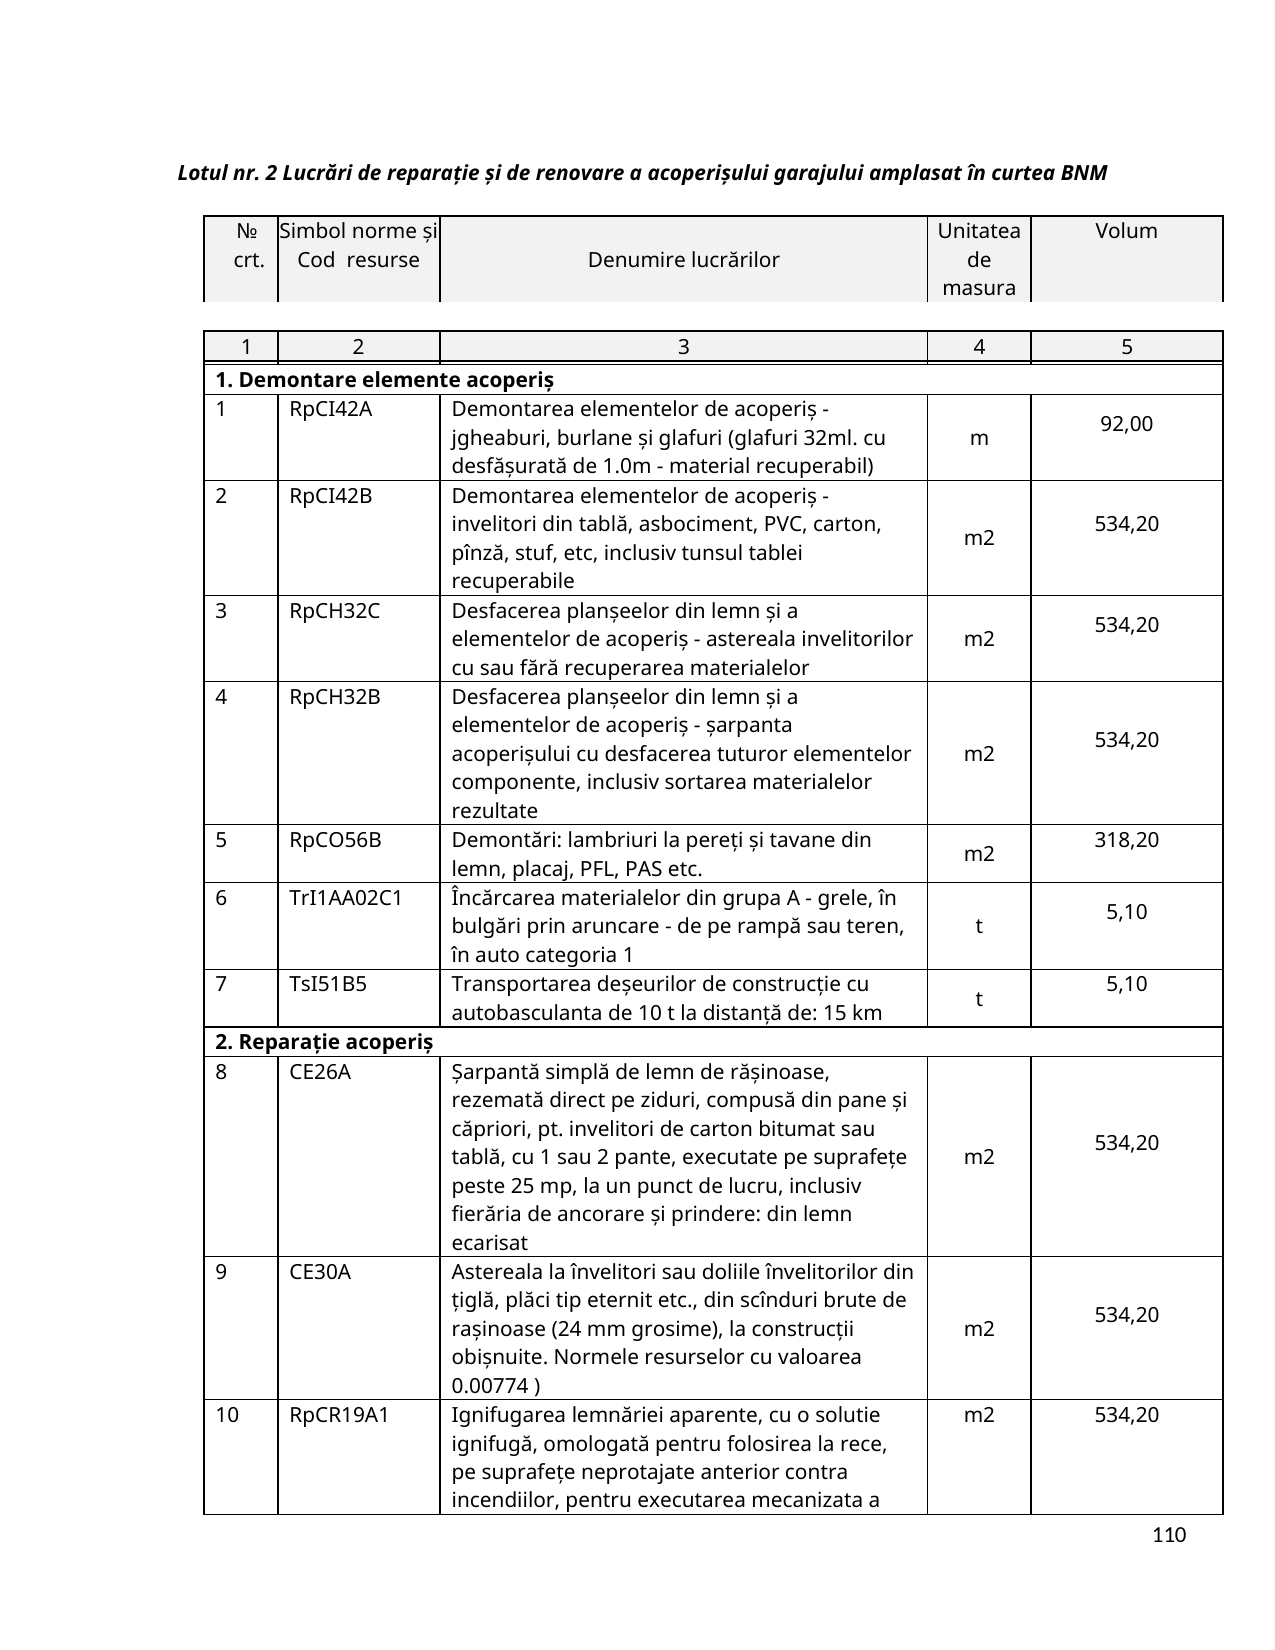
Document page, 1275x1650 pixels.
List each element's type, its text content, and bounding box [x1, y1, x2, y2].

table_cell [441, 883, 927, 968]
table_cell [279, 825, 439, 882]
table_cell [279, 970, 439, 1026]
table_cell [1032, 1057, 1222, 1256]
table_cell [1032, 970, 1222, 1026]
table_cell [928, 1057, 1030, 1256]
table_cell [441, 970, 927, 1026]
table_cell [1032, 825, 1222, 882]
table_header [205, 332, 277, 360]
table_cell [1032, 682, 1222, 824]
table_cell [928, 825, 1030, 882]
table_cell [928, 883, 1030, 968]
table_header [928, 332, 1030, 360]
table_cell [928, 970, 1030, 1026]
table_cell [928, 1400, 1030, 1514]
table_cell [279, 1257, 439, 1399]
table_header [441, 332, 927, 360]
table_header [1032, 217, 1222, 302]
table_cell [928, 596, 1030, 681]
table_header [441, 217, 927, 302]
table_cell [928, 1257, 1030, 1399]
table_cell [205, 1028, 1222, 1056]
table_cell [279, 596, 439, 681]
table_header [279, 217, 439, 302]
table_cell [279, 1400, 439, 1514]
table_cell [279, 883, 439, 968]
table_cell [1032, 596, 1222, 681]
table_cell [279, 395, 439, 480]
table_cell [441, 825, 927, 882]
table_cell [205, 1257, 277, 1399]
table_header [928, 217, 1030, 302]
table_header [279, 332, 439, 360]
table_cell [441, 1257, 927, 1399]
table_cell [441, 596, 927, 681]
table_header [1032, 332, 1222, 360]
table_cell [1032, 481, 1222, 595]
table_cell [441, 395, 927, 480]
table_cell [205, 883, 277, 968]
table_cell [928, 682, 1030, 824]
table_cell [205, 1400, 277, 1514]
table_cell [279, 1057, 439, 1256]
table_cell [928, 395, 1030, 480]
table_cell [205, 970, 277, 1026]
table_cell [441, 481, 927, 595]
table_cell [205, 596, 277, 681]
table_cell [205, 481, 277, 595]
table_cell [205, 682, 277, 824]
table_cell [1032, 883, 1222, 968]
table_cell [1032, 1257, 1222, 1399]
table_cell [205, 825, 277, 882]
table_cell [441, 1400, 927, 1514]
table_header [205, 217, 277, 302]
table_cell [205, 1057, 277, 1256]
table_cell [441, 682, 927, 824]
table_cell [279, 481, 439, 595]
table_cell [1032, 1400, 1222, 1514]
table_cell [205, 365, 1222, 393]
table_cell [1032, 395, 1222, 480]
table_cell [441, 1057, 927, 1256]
text Lotul nr. 2 Lucrări de reparație și de renovare a acoperișului garajului amplasat în curtea BNM [177, 158, 1186, 187]
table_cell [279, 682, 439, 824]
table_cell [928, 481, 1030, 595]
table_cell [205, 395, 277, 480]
